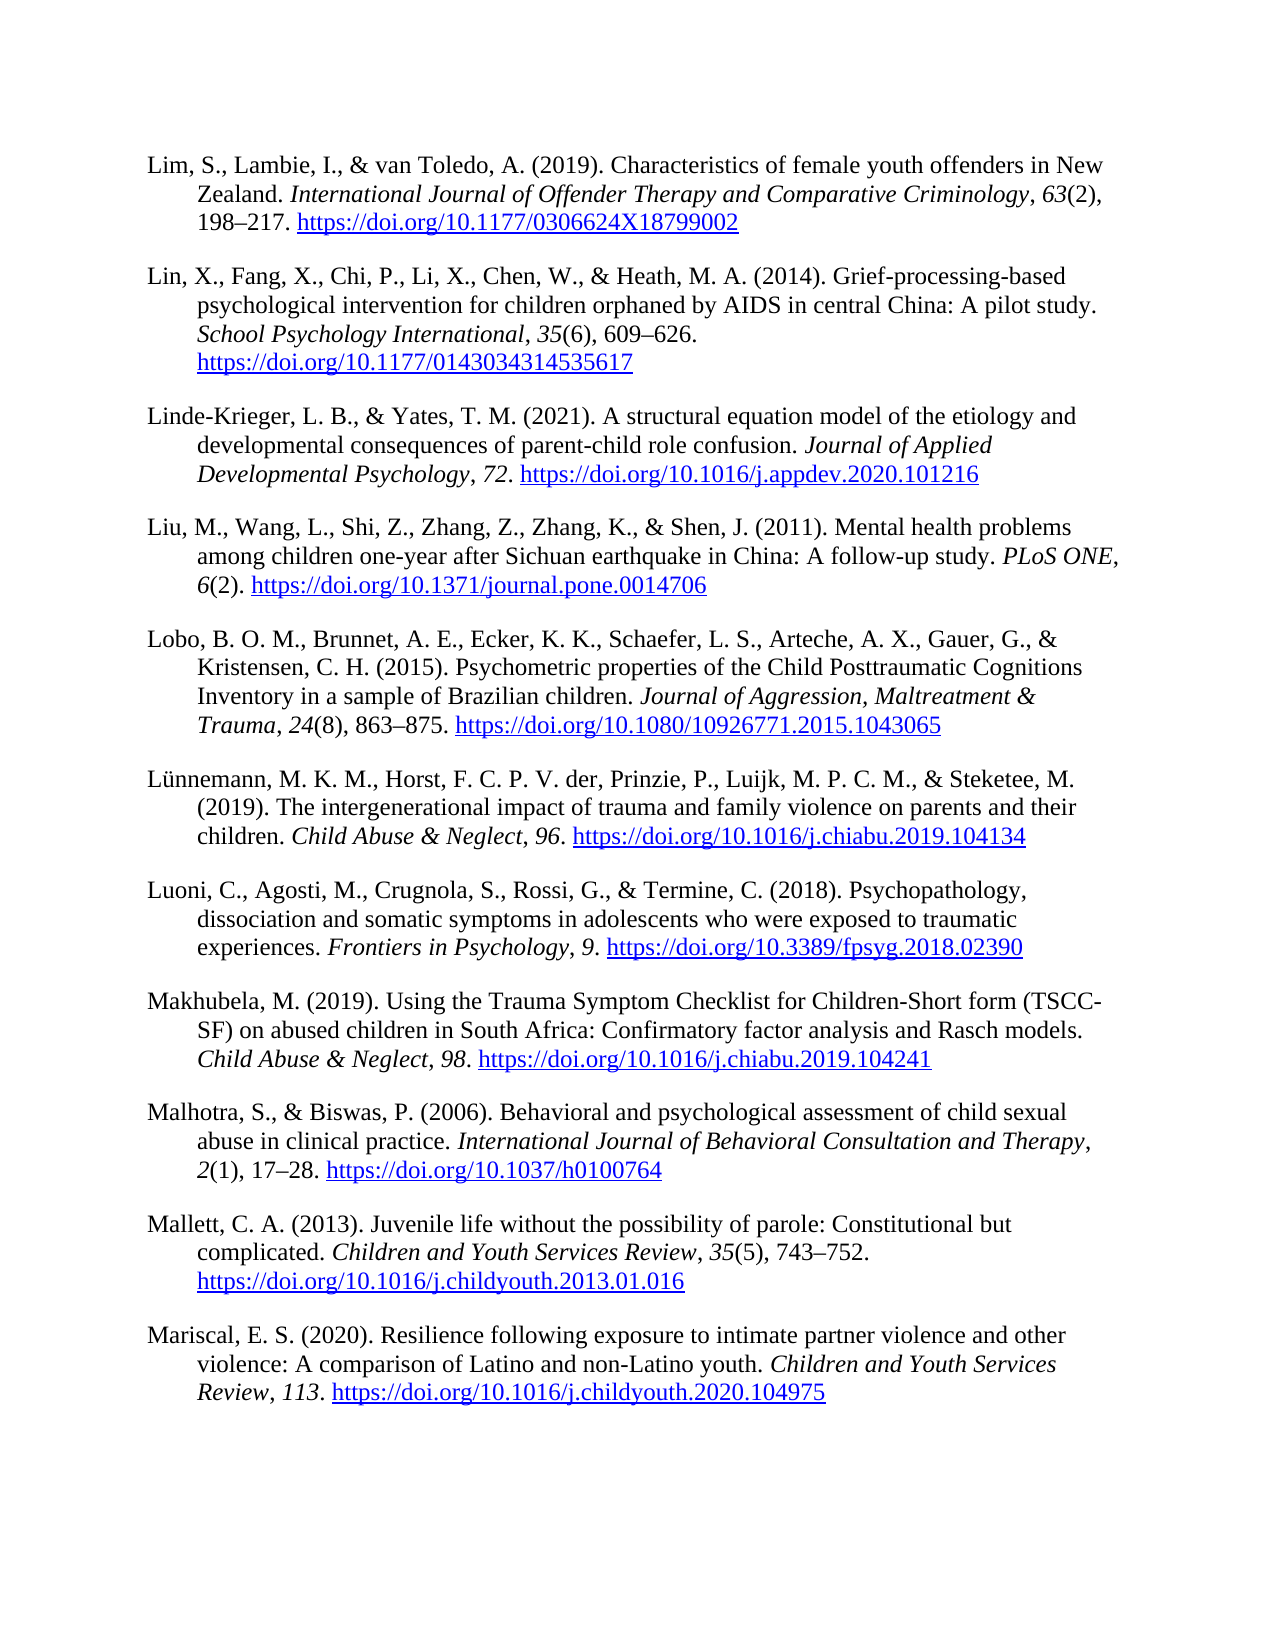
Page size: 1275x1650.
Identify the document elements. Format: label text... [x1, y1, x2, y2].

text Lin, X., Fang, X., Chi, P., Li, X., Chen, W., & Heath, M. A. (2014). Grief-processing-based psychological intervention for children orphaned by AIDS in central China: A pilot study. School Psychology International, 35(6), 609–626. https://doi.org/10.1177/0143034314535617 [147, 261, 1125, 376]
text Malhotra, S., & Biswas, P. (2006). Behavioral and psychological assessment of child sexual abuse in clinical practice. International Journal of Behavioral Consultation and Therapy, 2(1), 17–28. https://doi.org/10.1037/h0100764 [147, 1097, 1125, 1184]
text Lim, S., Lambie, I., & van Toledo, A. (2019). Characteristics of female youth offenders in New Zealand. International Journal of Offender Therapy and Comparative Criminology, 63(2), 198–217. https://doi.org/10.1177/0306624X18799002 [147, 150, 1125, 236]
text Lünnemann, M. K. M., Horst, F. C. P. V. der, Prinzie, P., Luijk, M. P. C. M., & Steketee, M. (2019). The intergenerational impact of trauma and family violence on parents and their children. Child Abuse & Neglect, 96. https://doi.org/10.1016/j.chiabu.2019.104134 [147, 764, 1125, 850]
text Liu, M., Wang, L., Shi, Z., Zhang, Z., Zhang, K., & Shen, J. (2011). Mental health problems among children one-year after Sichuan earthquake in China: A follow-up study. PLoS ONE, 6(2). https://doi.org/10.1371/journal.pone.0014706 [147, 512, 1125, 599]
text Mariscal, E. S. (2020). Resilience following exposure to intimate partner violence and other violence: A comparison of Latino and non-Latino youth. Children and Youth Services Review, 113. https://doi.org/10.1016/j.childyouth.2020.104975 [147, 1320, 1125, 1406]
text Makhubela, M. (2019). Using the Trauma Symptom Checklist for Children-Short form (TSCC-SF) on abused children in South Africa: Confirmatory factor analysis and Rasch models. Child Abuse & Neglect, 98. https://doi.org/10.1016/j.chiabu.2019.104241 [147, 986, 1125, 1072]
text Lobo, B. O. M., Brunnet, A. E., Ecker, K. K., Schaefer, L. S., Arteche, A. X., Gauer, G., & Kristensen, C. H. (2015). Psychometric properties of the Child Posttraumatic Cognitions Inventory in a sample of Brazilian children. Journal of Aggression, Maltreatment & Trauma, 24(8), 863–875. https://doi.org/10.1080/10926771.2015.1043065 [147, 624, 1125, 739]
text Mallett, C. A. (2013). Juvenile life without the possibility of parole: Constitutional but complicated. Children and Youth Services Review, 35(5), 743–752. https://doi.org/10.1016/j.childyouth.2013.01.016 [147, 1209, 1125, 1295]
text Luoni, C., Agosti, M., Crugnola, S., Rossi, G., & Termine, C. (2018). Psychopathology, dissociation and somatic symptoms in adolescents who were exposed to traumatic experiences. Frontiers in Psychology, 9. https://doi.org/10.3389/fpsyg.2018.02390 [147, 875, 1125, 961]
text Linde-Krieger, L. B., & Yates, T. M. (2021). A structural equation model of the etiology and developmental consequences of parent-child role confusion. Journal of Applied Developmental Psychology, 72. https://doi.org/10.1016/j.appdev.2020.101216 [147, 401, 1125, 487]
